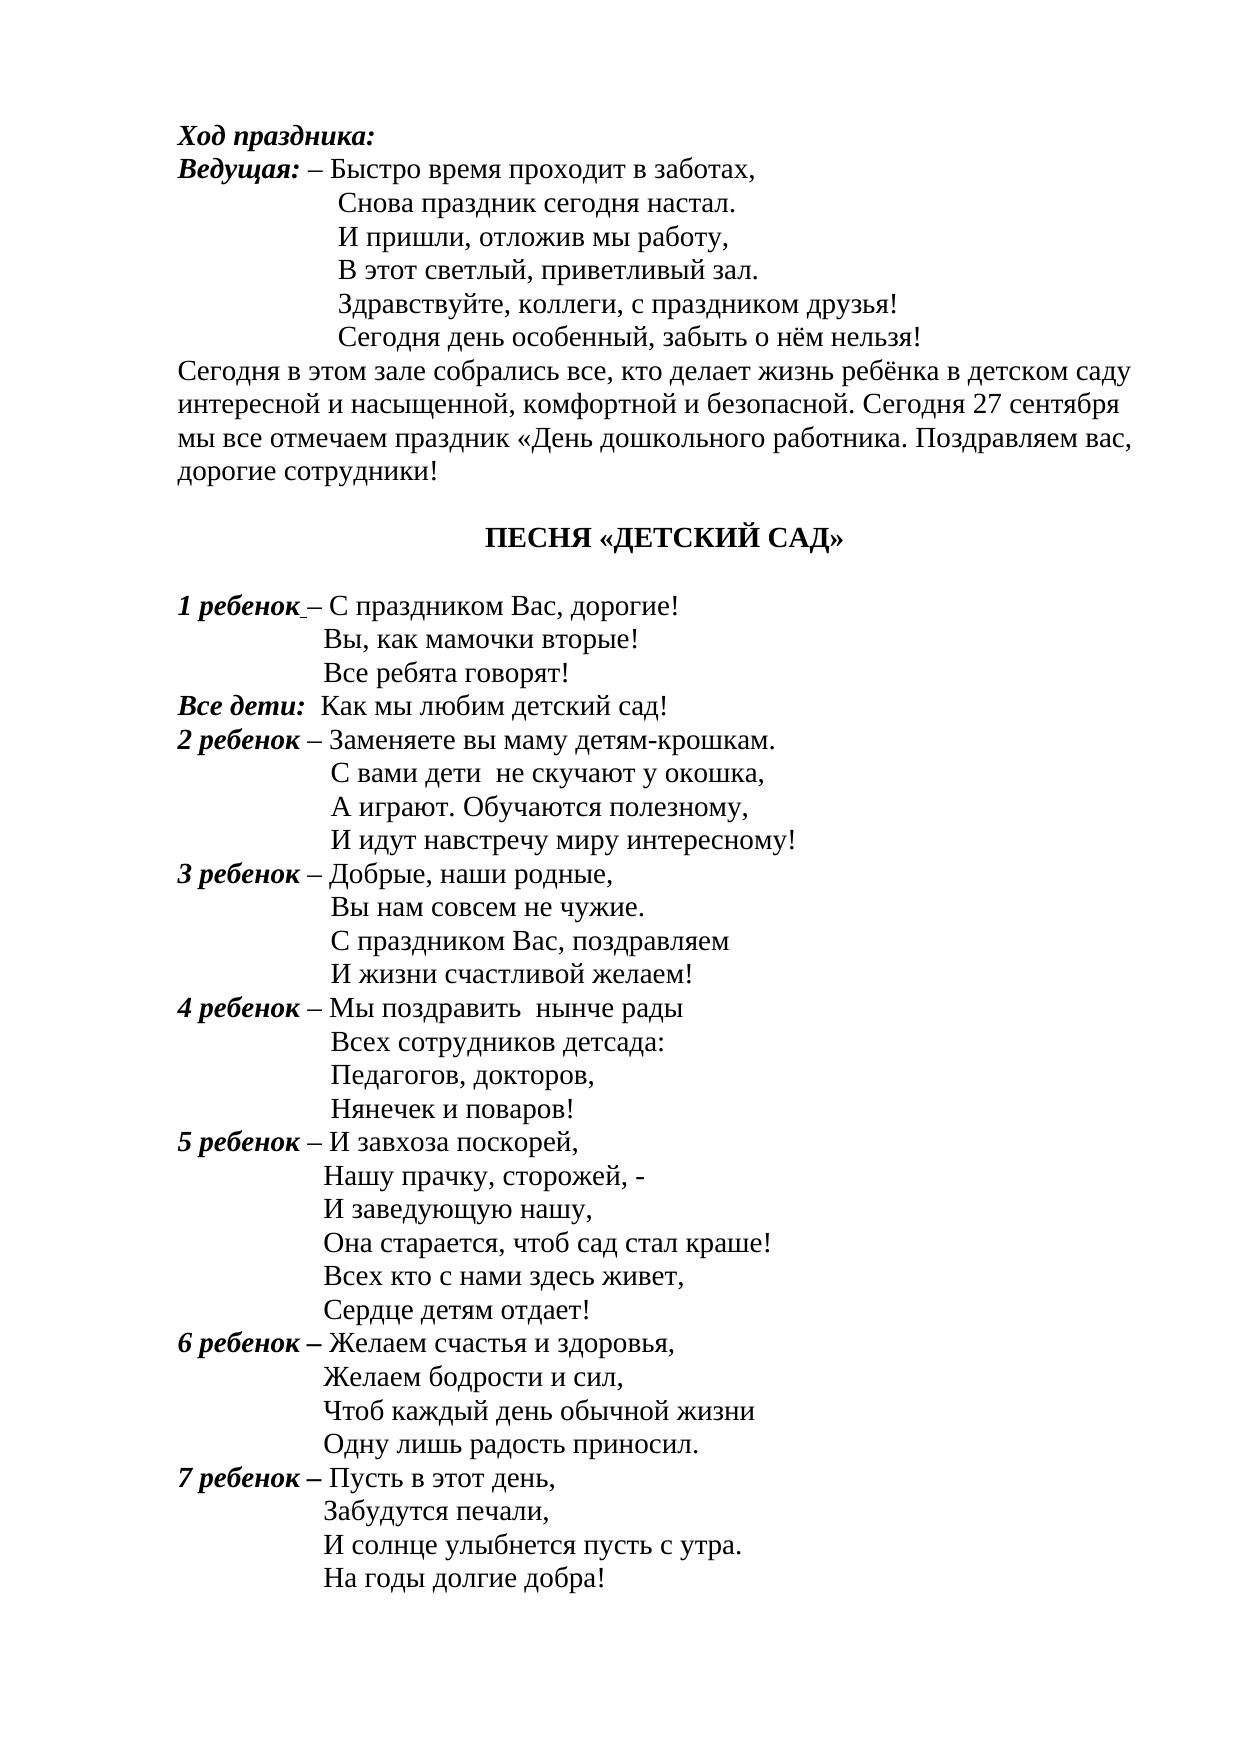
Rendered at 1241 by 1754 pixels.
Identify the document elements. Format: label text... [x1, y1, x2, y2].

text Вы нам совсем не чужие. [177, 889, 1152, 923]
text 3 ребенок – Добрые, наши родные, [177, 856, 1152, 889]
text Чтоб каждый день обычной жизни [177, 1393, 1152, 1426]
text Вы, как мамочки вторые! [177, 621, 1152, 655]
text И пришли, отложив мы работу, [177, 219, 1152, 252]
text 6 ребенок – Желаем счастья и здоровья, [177, 1326, 1152, 1359]
text Здравствуйте, коллеги, с праздником друзья! Сегодня день особенный, забыть о нём нельзя! Сегодня в этом зале собрались все, кто делает жизнь ребёнка в детском саду интересной и насыщенной, комфортной и безопасной. Сегодня 27 сентября мы все отмечаем праздник «День дошкольного работника. Поздравляем вас, дорогие сотрудники! [177, 286, 1152, 487]
text 7 ребенок – Пусть в этот день, [177, 1460, 1152, 1493]
text 1 ребенок – С праздником Вас, дорогие! [177, 588, 1152, 621]
text Все дети: Как мы любим детский сад! [177, 688, 1152, 722]
text В этот светлый, приветливый зал. [177, 252, 1152, 286]
text Все ребята говорят! [177, 655, 1152, 688]
text На годы долгие добра! [177, 1560, 1152, 1594]
text С праздником Вас, поздравляем [177, 923, 1152, 957]
text Она старается, чтоб сад стал краше! [177, 1225, 1152, 1258]
text Ход праздника: [177, 118, 1152, 152]
text Педагогов, докторов, [177, 1057, 1152, 1091]
text Одну лишь радость приносил. [177, 1426, 1152, 1460]
text Всех кто с нами здесь живет, [177, 1258, 1152, 1292]
text И солнце улыбнется пусть с утра. [177, 1527, 1152, 1560]
text ПЕСНЯ «ДЕТСКИЙ САД» [177, 521, 1152, 554]
text Нашу прачку, сторожей, - [177, 1158, 1152, 1191]
text 5 ребенок – И завхоза поскорей, [177, 1124, 1152, 1158]
text Желаем бодрости и сил, [177, 1359, 1152, 1393]
text И заведующую нашу, [177, 1191, 1152, 1225]
text 2 ребенок – Заменяете вы маму детям-крошкам. [177, 722, 1152, 755]
text Снова праздник сегодня настал. [177, 185, 1152, 219]
text Всех сотрудников детсада: [177, 1024, 1152, 1057]
text Сердце детям отдает! [177, 1292, 1152, 1326]
text И жизни счастливой желаем! [177, 957, 1152, 990]
text И идут навстречу миру интересному! [177, 822, 1152, 856]
text 4 ребенок – Мы поздравить нынче рады [177, 990, 1152, 1024]
text Нянечек и поваров! [177, 1091, 1152, 1124]
text С вами дети не скучают у окошка, [177, 755, 1152, 789]
text Забудутся печали, [177, 1493, 1152, 1527]
text А играют. Обучаются полезному, [177, 789, 1152, 822]
text Ведущая: – Быстро время проходит в заботах, [177, 152, 1152, 185]
